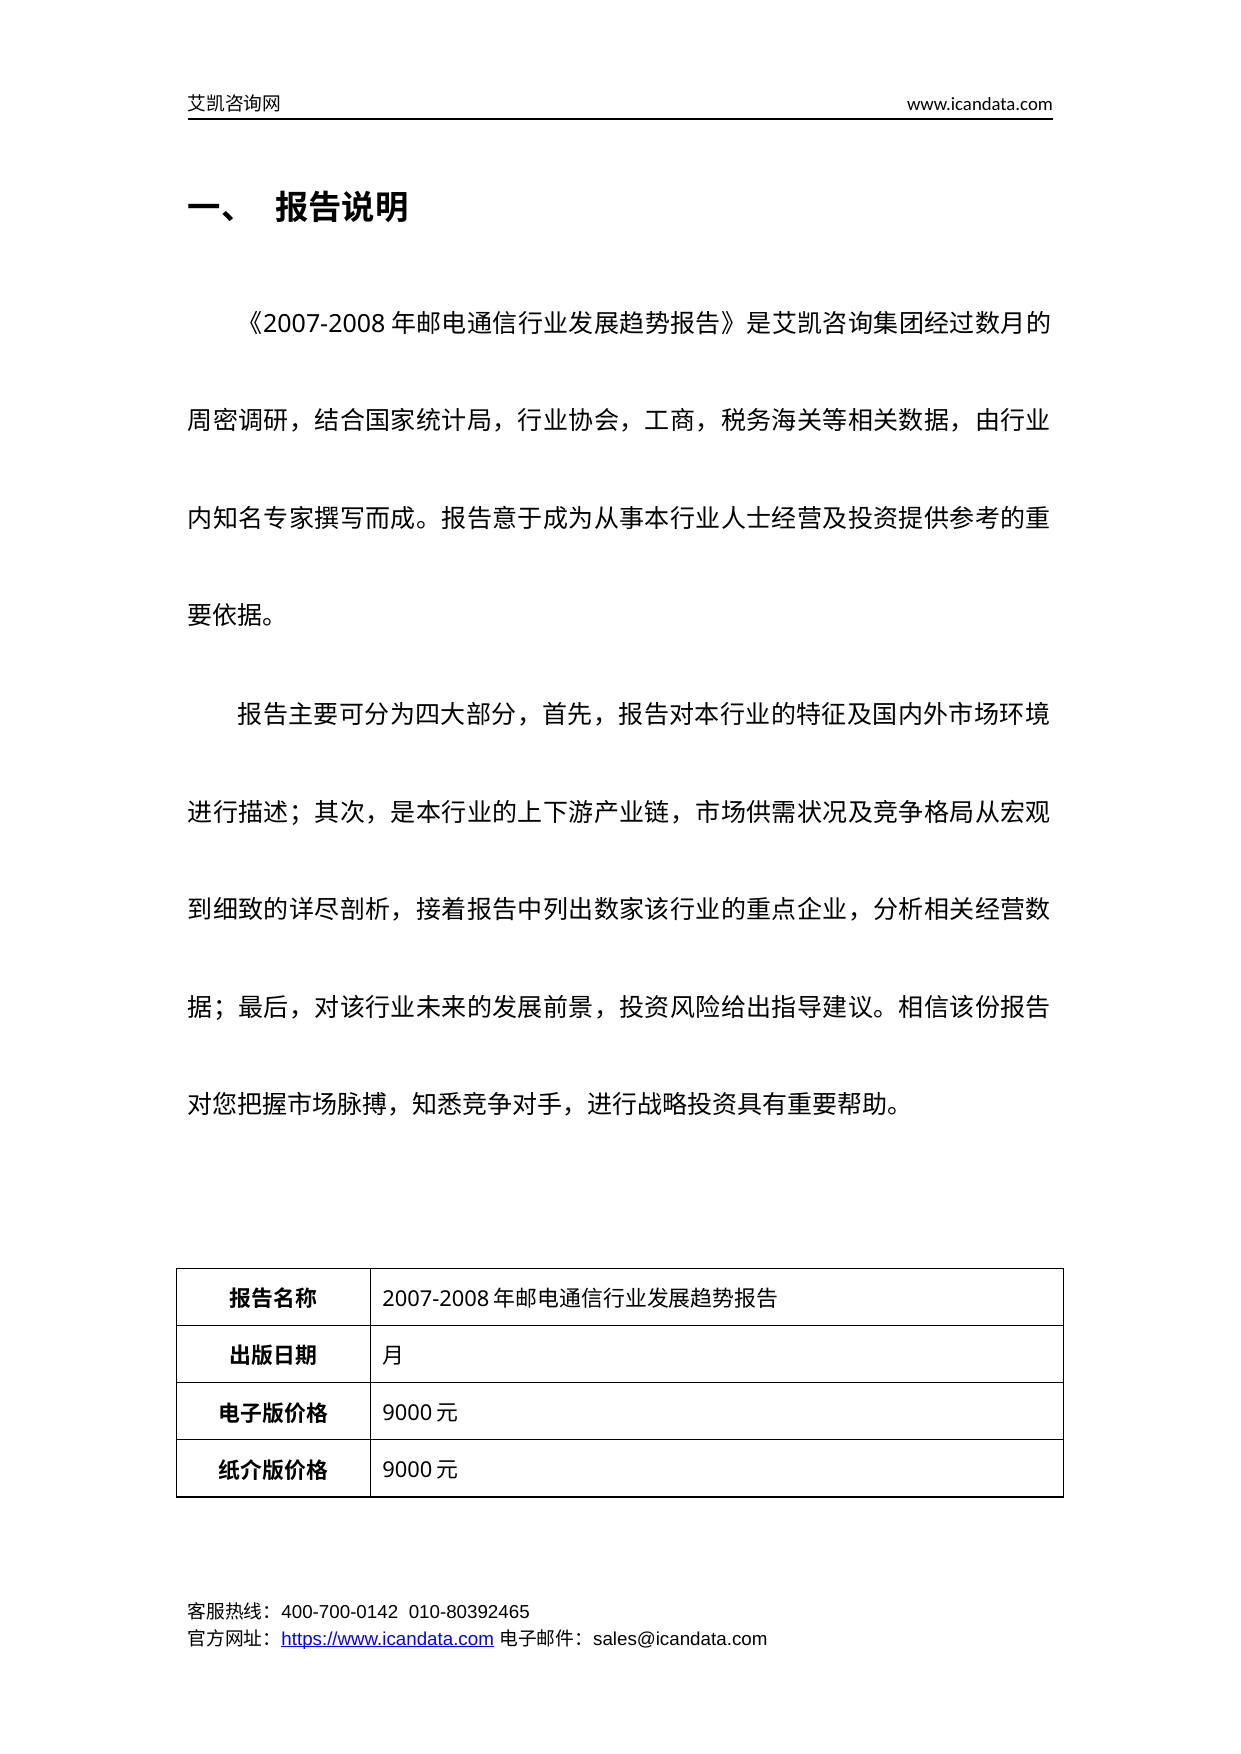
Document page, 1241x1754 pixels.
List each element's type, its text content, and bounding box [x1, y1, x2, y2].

table_cell 9000元 [371, 1440, 1063, 1496]
table_header 报告名称 [177, 1269, 370, 1325]
table_cell 电子版价格 [177, 1383, 370, 1439]
text 报告主要可分为四大部分，首先，报告对本行业的特征及国内外市场环境进行描述；其次，是本行业的上下游产业链，市场供需状况及竞争格局从宏观到细致的详尽剖析，接着报告中列出数家该行业的重点企业，分析相关经营数据；最后，对该行业未来的发展前景，投资风险给出指导建议。相信该份报告对您把握市场脉搏，知悉竞争对手，进行战略投资具有重要帮助。 [187, 681, 1053, 1136]
table_header 2007-2008年邮电通信行业发展趋势报告 [371, 1269, 1063, 1325]
table_cell 纸介版价格 [177, 1440, 370, 1496]
text 《2007-2008年邮电通信行业发展趋势报告》是艾凯咨询集团经过数月的周密调研，结合国家统计局，行业协会，工商，税务海关等相关数据，由行业内知名专家撰写而成。报告意于成为从事本行业人士经营及投资提供参考的重要依据。 [187, 289, 1053, 646]
table_cell 月 [371, 1326, 1063, 1382]
table_cell 9000元 [371, 1383, 1063, 1439]
subtitle 报告说明 [187, 172, 1053, 237]
table_cell 出版日期 [177, 1326, 370, 1382]
